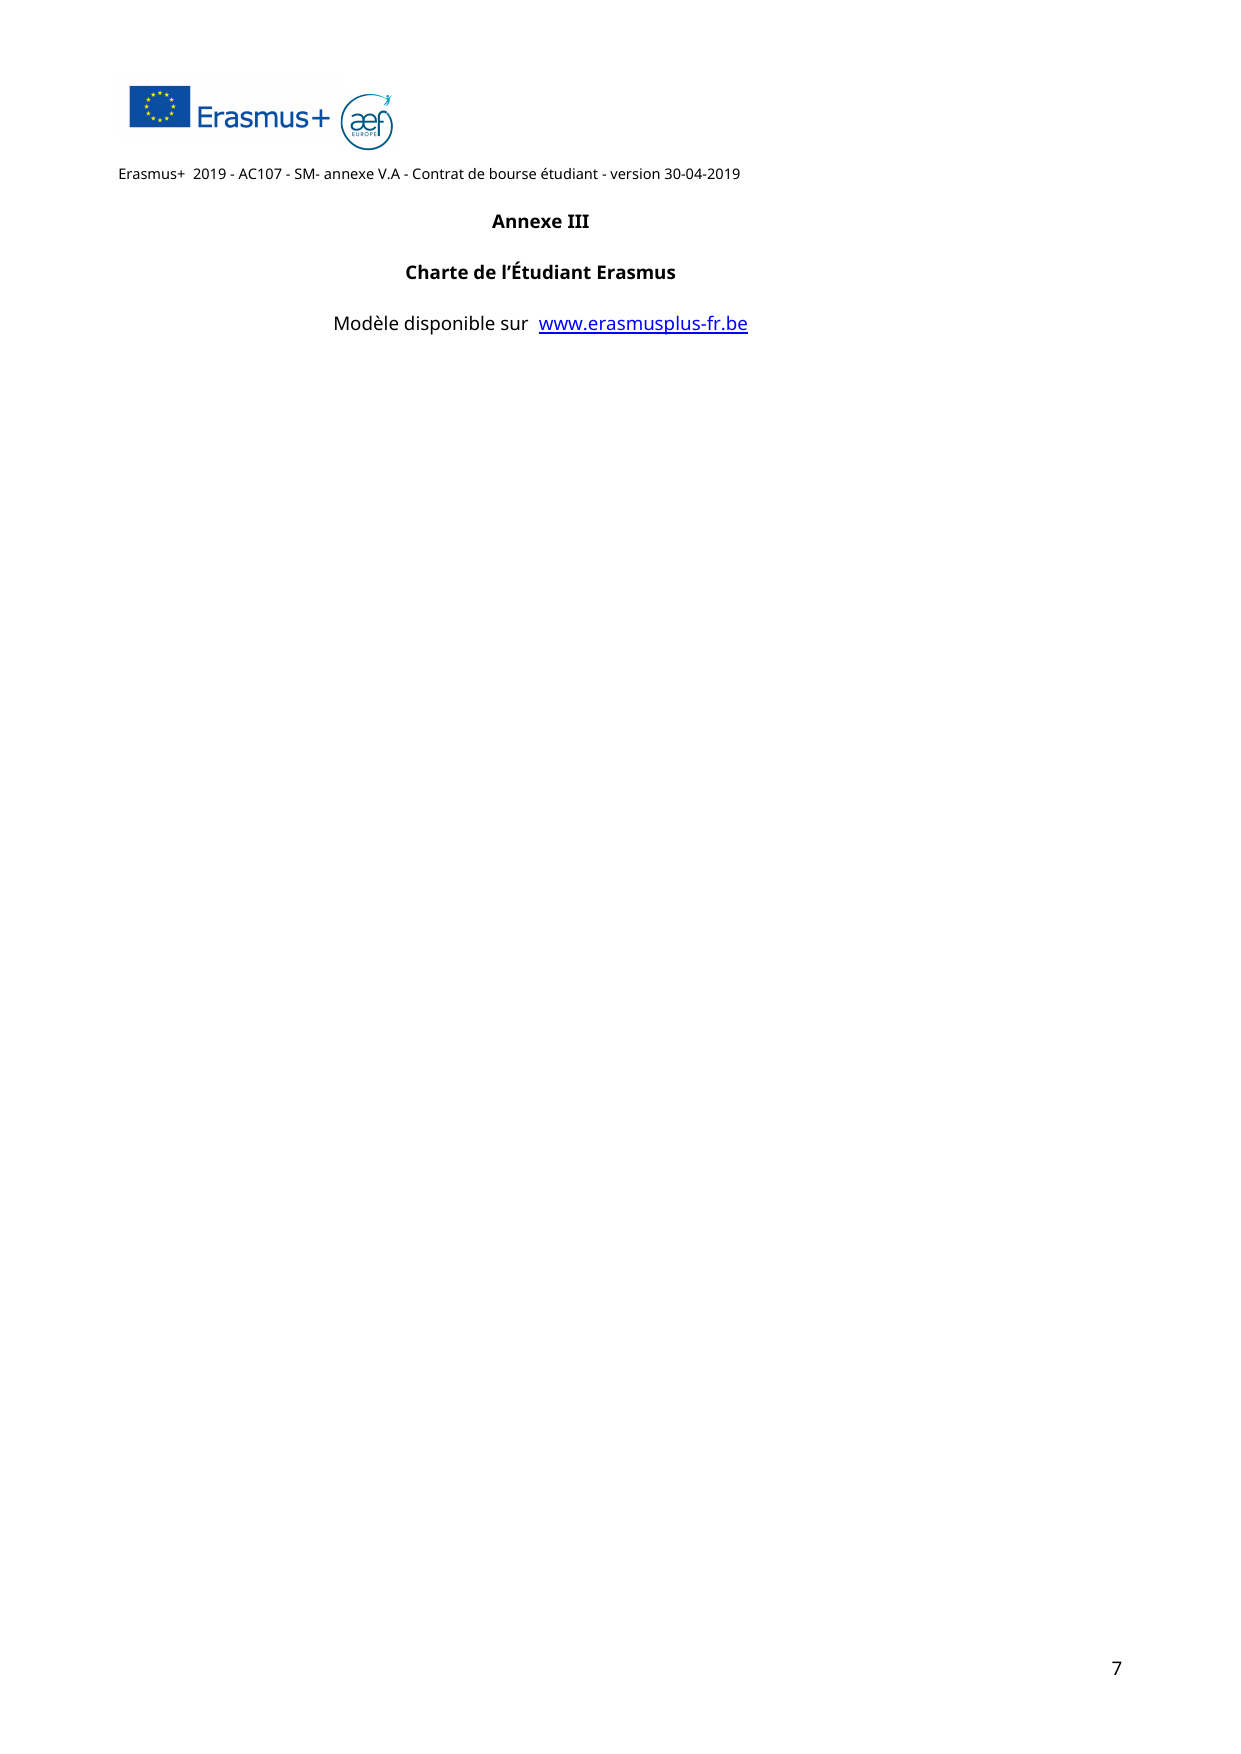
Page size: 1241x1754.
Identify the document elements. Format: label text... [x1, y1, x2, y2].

picture [343, 94, 394, 151]
text Annexe III [118, 208, 963, 234]
text Charte de l’Étudiant Erasmus [118, 259, 963, 285]
picture [340, 94, 361, 116]
text Modèle disponible sur www.erasmusplus-fr.be [118, 310, 963, 336]
picture [340, 128, 364, 151]
